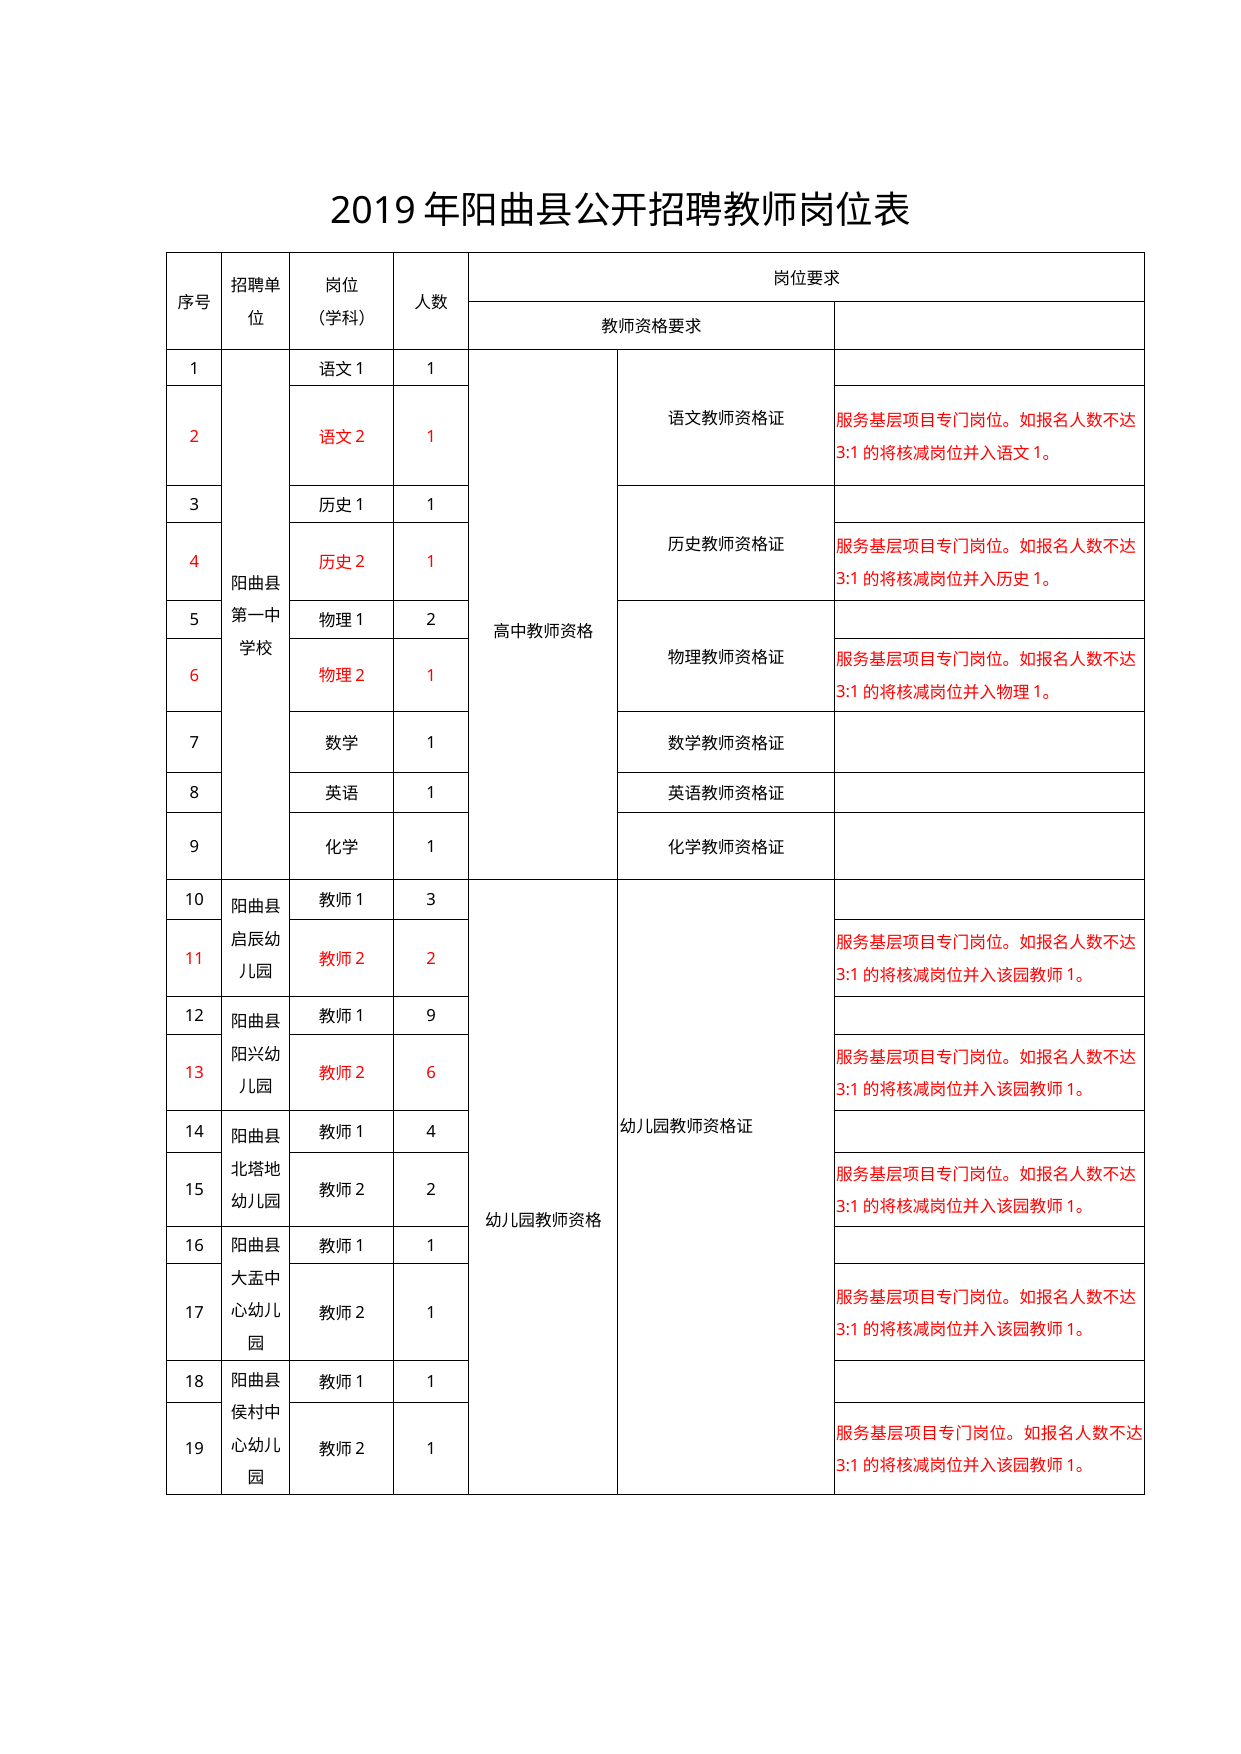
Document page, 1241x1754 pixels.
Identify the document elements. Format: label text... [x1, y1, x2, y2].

table_cell 1 [394, 773, 468, 812]
table_cell 1 [394, 350, 468, 385]
table_cell 17 [167, 1264, 221, 1360]
table_cell 3 [167, 486, 221, 522]
table_cell [835, 486, 1144, 522]
table_cell [835, 302, 1144, 349]
table_cell 数学教师资格证 [618, 712, 834, 772]
table_cell 1 [394, 813, 468, 879]
table_cell 服务基层项目专门岗位。如报名人数不达3:1的将核减岗位并入该园教师1。 [835, 1035, 1144, 1109]
table_cell 教师1 [290, 997, 393, 1034]
table_cell 阳曲县北塔地幼儿园 [222, 1111, 289, 1226]
table_cell 服务基层项目专门岗位。如报名人数不达3:1的将核减岗位并入该园教师1。 [835, 920, 1144, 996]
table_cell 2 [394, 920, 468, 996]
table_cell 高中教师资格 [469, 350, 617, 879]
table_cell 教师2 [290, 1403, 393, 1494]
table_header 人数 [394, 253, 468, 349]
table_cell 1 [167, 350, 221, 385]
table_cell 2 [167, 386, 221, 485]
table_cell 教师2 [290, 1264, 393, 1360]
table_cell 4 [167, 523, 221, 600]
table_cell [835, 997, 1144, 1034]
table_cell 12 [167, 997, 221, 1034]
table_cell 18 [167, 1361, 221, 1402]
table_cell 服务基层项目专门岗位。如报名人数不达3:1的将核减岗位并入历史1。 [835, 523, 1144, 600]
table_cell 服务基层项目专门岗位。如报名人数不达3:1的将核减岗位并入该园教师1。 [835, 1153, 1144, 1226]
table_cell [835, 1111, 1144, 1152]
table_cell 幼儿园教师资格证 [618, 880, 834, 1494]
table_cell 物理教师资格证 [618, 601, 834, 711]
text 2019年阳曲县公开招聘教师岗位表 [187, 174, 1053, 239]
table_cell 4 [394, 1111, 468, 1152]
table_cell 1 [394, 1403, 468, 1494]
table_cell 物理1 [290, 601, 393, 637]
table_cell 7 [167, 712, 221, 772]
table_cell 物理2 [290, 639, 393, 711]
table_cell 历史1 [290, 486, 393, 522]
table_cell 16 [167, 1227, 221, 1263]
table_cell 1 [394, 1361, 468, 1402]
table_cell 语文教师资格证 [618, 350, 834, 485]
table_cell 阳曲县第一中学校 [222, 350, 289, 879]
table_cell 15 [167, 1153, 221, 1226]
table_cell 数学 [290, 712, 393, 772]
table_cell 教师1 [290, 1227, 393, 1263]
table_cell 教师1 [290, 1361, 393, 1402]
table_cell [835, 712, 1144, 772]
table_header 招聘单位 [222, 253, 289, 349]
table_cell 教师2 [290, 1153, 393, 1226]
table_cell 6 [167, 639, 221, 711]
table_cell 1 [394, 1227, 468, 1263]
table_cell 教师2 [290, 1035, 393, 1109]
table_cell [835, 601, 1144, 637]
table_header 岗位 （学科） [290, 253, 393, 349]
table_cell 1 [394, 639, 468, 711]
table_cell 1 [394, 386, 468, 485]
table_cell 8 [167, 773, 221, 812]
table_cell 1 [394, 712, 468, 772]
table_cell 1 [394, 486, 468, 522]
table_cell 化学教师资格证 [618, 813, 834, 879]
table_cell 语文2 [290, 386, 393, 485]
table_cell 1 [394, 1264, 468, 1360]
table_cell 语文1 [290, 350, 393, 385]
table_cell 服务基层项目专门岗位。如报名人数不达3:1的将核减岗位并入该园教师1。 [835, 1264, 1144, 1360]
table_cell 服务基层项目专门岗位。如报名人数不达3:1的将核减岗位并入语文1。 [835, 386, 1144, 485]
table_cell [835, 773, 1144, 812]
table_cell 3 [394, 880, 468, 919]
table_cell 2 [394, 1153, 468, 1226]
table_cell 14 [167, 1111, 221, 1152]
table_cell 13 [167, 1035, 221, 1109]
table_cell [835, 813, 1144, 879]
table_cell 2 [394, 601, 468, 637]
table_cell 教师1 [290, 1111, 393, 1152]
table_cell [835, 880, 1144, 919]
table_cell 历史教师资格证 [618, 486, 834, 600]
table_cell [835, 350, 1144, 385]
table_cell [835, 1361, 1144, 1402]
table_cell 10 [167, 880, 221, 919]
table_cell 阳曲县阳兴幼儿园 [222, 997, 289, 1109]
table_cell 阳曲县启辰幼儿园 [222, 880, 289, 996]
table_cell 阳曲县侯村中心幼儿园 [222, 1361, 289, 1494]
table_cell 英语教师资格证 [618, 773, 834, 812]
table_cell 教师1 [290, 880, 393, 919]
table_cell 幼儿园教师资格 [469, 880, 617, 1494]
table_header 序号 [167, 253, 221, 349]
table_cell 9 [167, 813, 221, 879]
table_cell 英语 [290, 773, 393, 812]
table_cell 5 [167, 601, 221, 637]
table_cell 1 [394, 523, 468, 600]
table_cell 19 [167, 1403, 221, 1494]
table_cell 教师2 [290, 920, 393, 996]
table_cell 9 [394, 997, 468, 1034]
table_cell 化学 [290, 813, 393, 879]
table_cell [835, 1227, 1144, 1263]
table_cell 11 [167, 920, 221, 996]
table_cell 6 [394, 1035, 468, 1109]
table_cell 阳曲县大盂中心幼儿园 [222, 1227, 289, 1360]
table_cell 历史2 [290, 523, 393, 600]
table_cell 服务基层项目专门岗位。如报名人数不达3:1的将核减岗位并入该园教师1。 [835, 1403, 1144, 1494]
table_header 岗位要求 [469, 253, 1144, 301]
table_cell 服务基层项目专门岗位。如报名人数不达3:1的将核减岗位并入物理1。 [835, 639, 1144, 711]
table_cell 教师资格要求 [469, 302, 834, 349]
